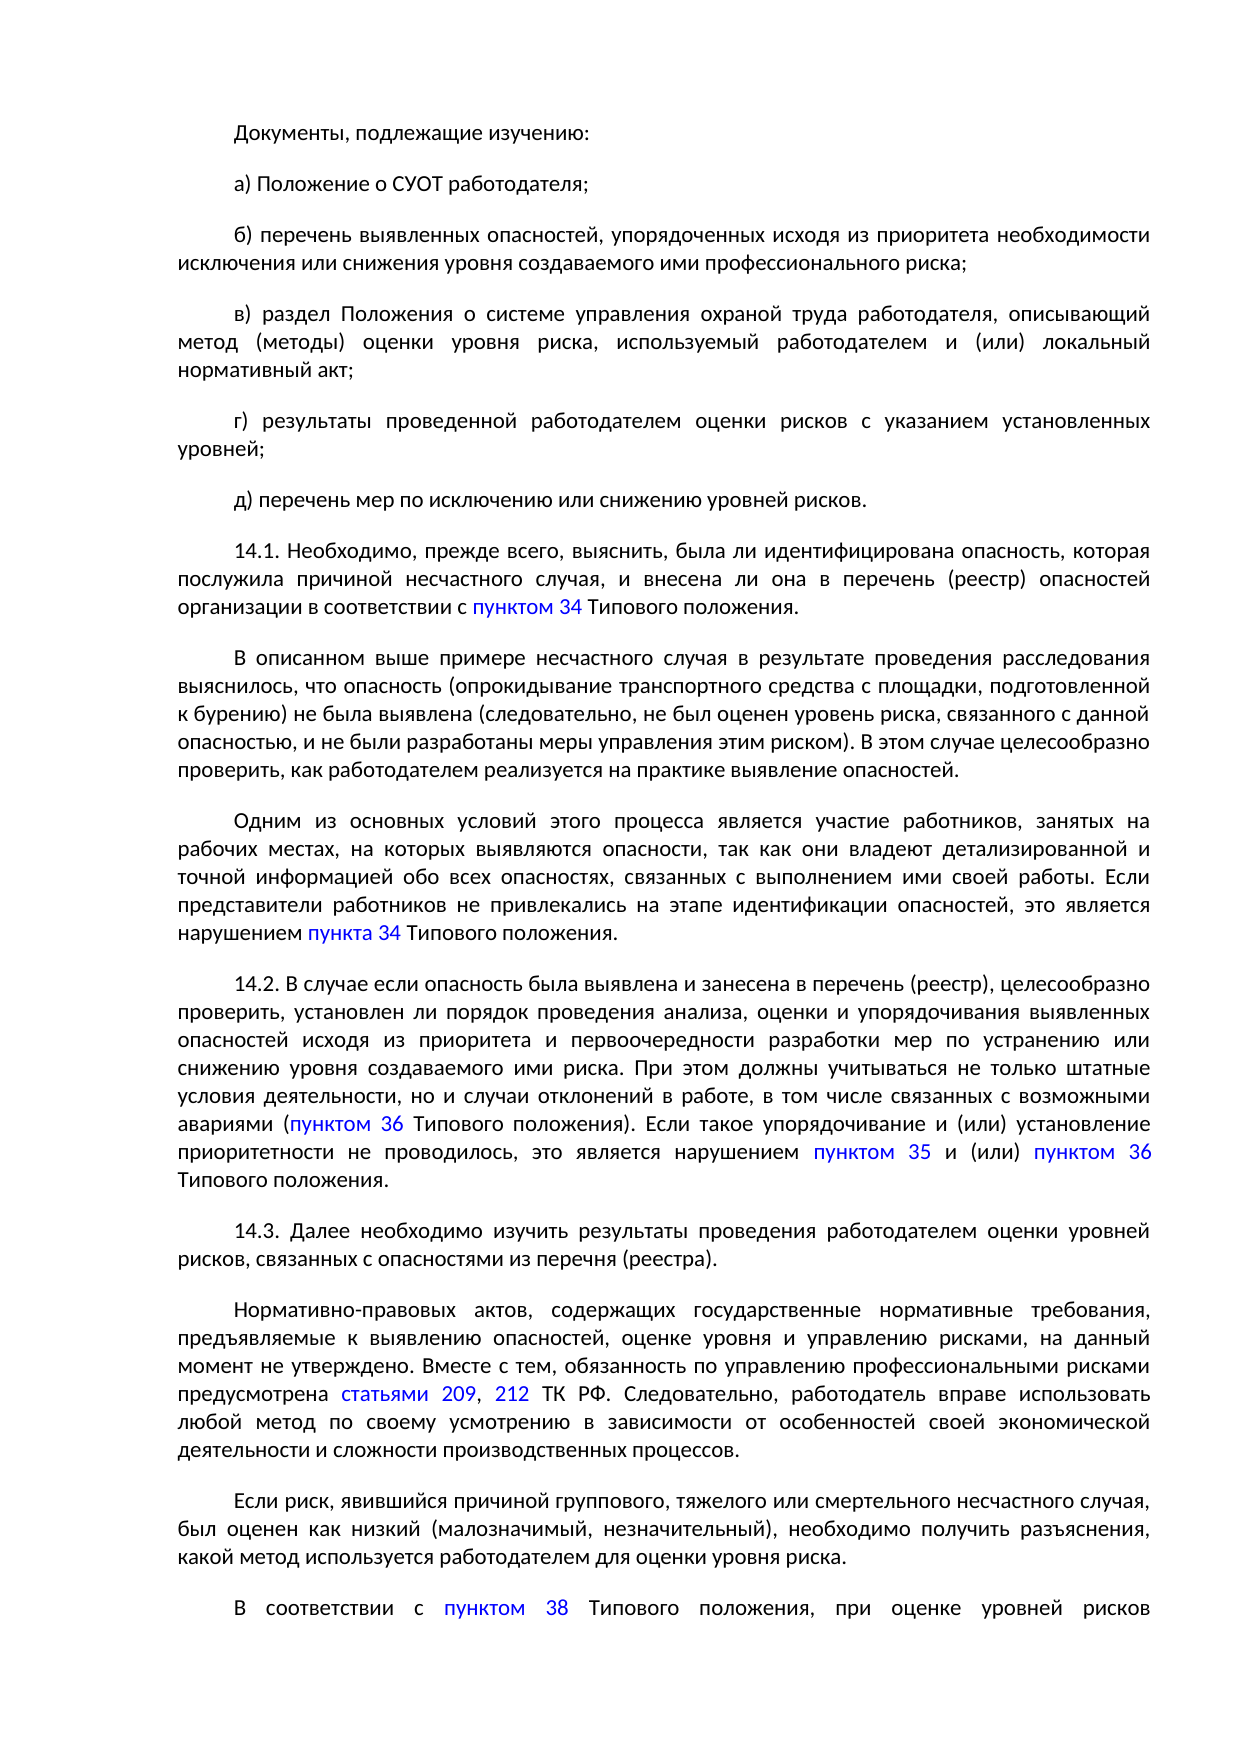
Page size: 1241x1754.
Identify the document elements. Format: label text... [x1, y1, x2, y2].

text б) перечень выявленных опасностей, упорядоченных исходя из приоритета необходимости исключения или снижения уровня создаваемого ими профессионального риска; [177, 220, 1152, 276]
text 14.1. Необходимо, прежде всего, выяснить, была ли идентифицирована опасность, которая послужила причиной несчастного случая, и внесена ли она в перечень (реестр) опасностей организации в соответствии с пунктом 34 Типового положения. [177, 536, 1152, 620]
text Нормативно-правовых актов, содержащих государственные нормативные требования, предъявляемые к выявлению опасностей, оценке уровня и управлению рисками, на данный момент не утверждено. Вместе с тем, обязанность по управлению профессиональными рисками предусмотрена статьями 209, 212 ТК РФ. Следовательно, работодатель вправе использовать любой метод по своему усмотрению в зависимости от особенностей своей экономической деятельности и сложности производственных процессов. [177, 1295, 1152, 1463]
text 14.3. Далее необходимо изучить результаты проведения работодателем оценки уровней рисков, связанных с опасностями из перечня (реестра). [177, 1216, 1152, 1272]
text Документы, подлежащие изучению: [177, 118, 1152, 146]
text В описанном выше примере несчастного случая в результате проведения расследования выяснилось, что опасность (опрокидывание транспортного средства с площадки, подготовленной к бурению) не была выявлена (следовательно, не был оценен уровень риска, связанного с данной опасностью, и не были разработаны меры управления этим риском). В этом случае целесообразно проверить, как работодателем реализуется на практике выявление опасностей. [177, 643, 1152, 783]
text в) раздел Положения о системе управления охраной труда работодателя, описывающий метод (методы) оценки уровня риска, используемый работодателем и (или) локальный нормативный акт; [177, 299, 1152, 383]
text а) Положение о СУОТ работодателя; [177, 169, 1152, 197]
text д) перечень мер по исключению или снижению уровней рисков. [177, 485, 1152, 513]
text Если риск, явившийся причиной группового, тяжелого или смертельного несчастного случая, был оценен как низкий (малозначимый, незначительный), необходимо получить разъяснения, какой метод используется работодателем для оценки уровня риска. [177, 1486, 1152, 1570]
text Одним из основных условий этого процесса является участие работников, занятых на рабочих местах, на которых выявляются опасности, так как они владеют детализированной и точной информацией обо всех опасностях, связанных с выполнением ими своей работы. Если представители работников не привлекались на этапе идентификации опасностей, это является нарушением пункта 34 Типового положения. [177, 806, 1152, 946]
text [177, 1593, 1152, 1621]
text 14.2. В случае если опасность была выявлена и занесена в перечень (реестр), целесообразно проверить, установлен ли порядок проведения анализа, оценки и упорядочивания выявленных опасностей исходя из приоритета и первоочередности разработки мер по устранению или снижению уровня создаваемого ими риска. При этом должны учитываться не только штатные условия деятельности, но и случаи отклонений в работе, в том числе связанных с возможными авариями (пунктом 36 Типового положения). Если такое упорядочивание и (или) установление приоритетности не проводилось, это является нарушением пунктом 35 и (или) пунктом 36 Типового положения. [177, 969, 1152, 1193]
text г) результаты проведенной работодателем оценки рисков с указанием установленных уровней; [177, 406, 1152, 462]
